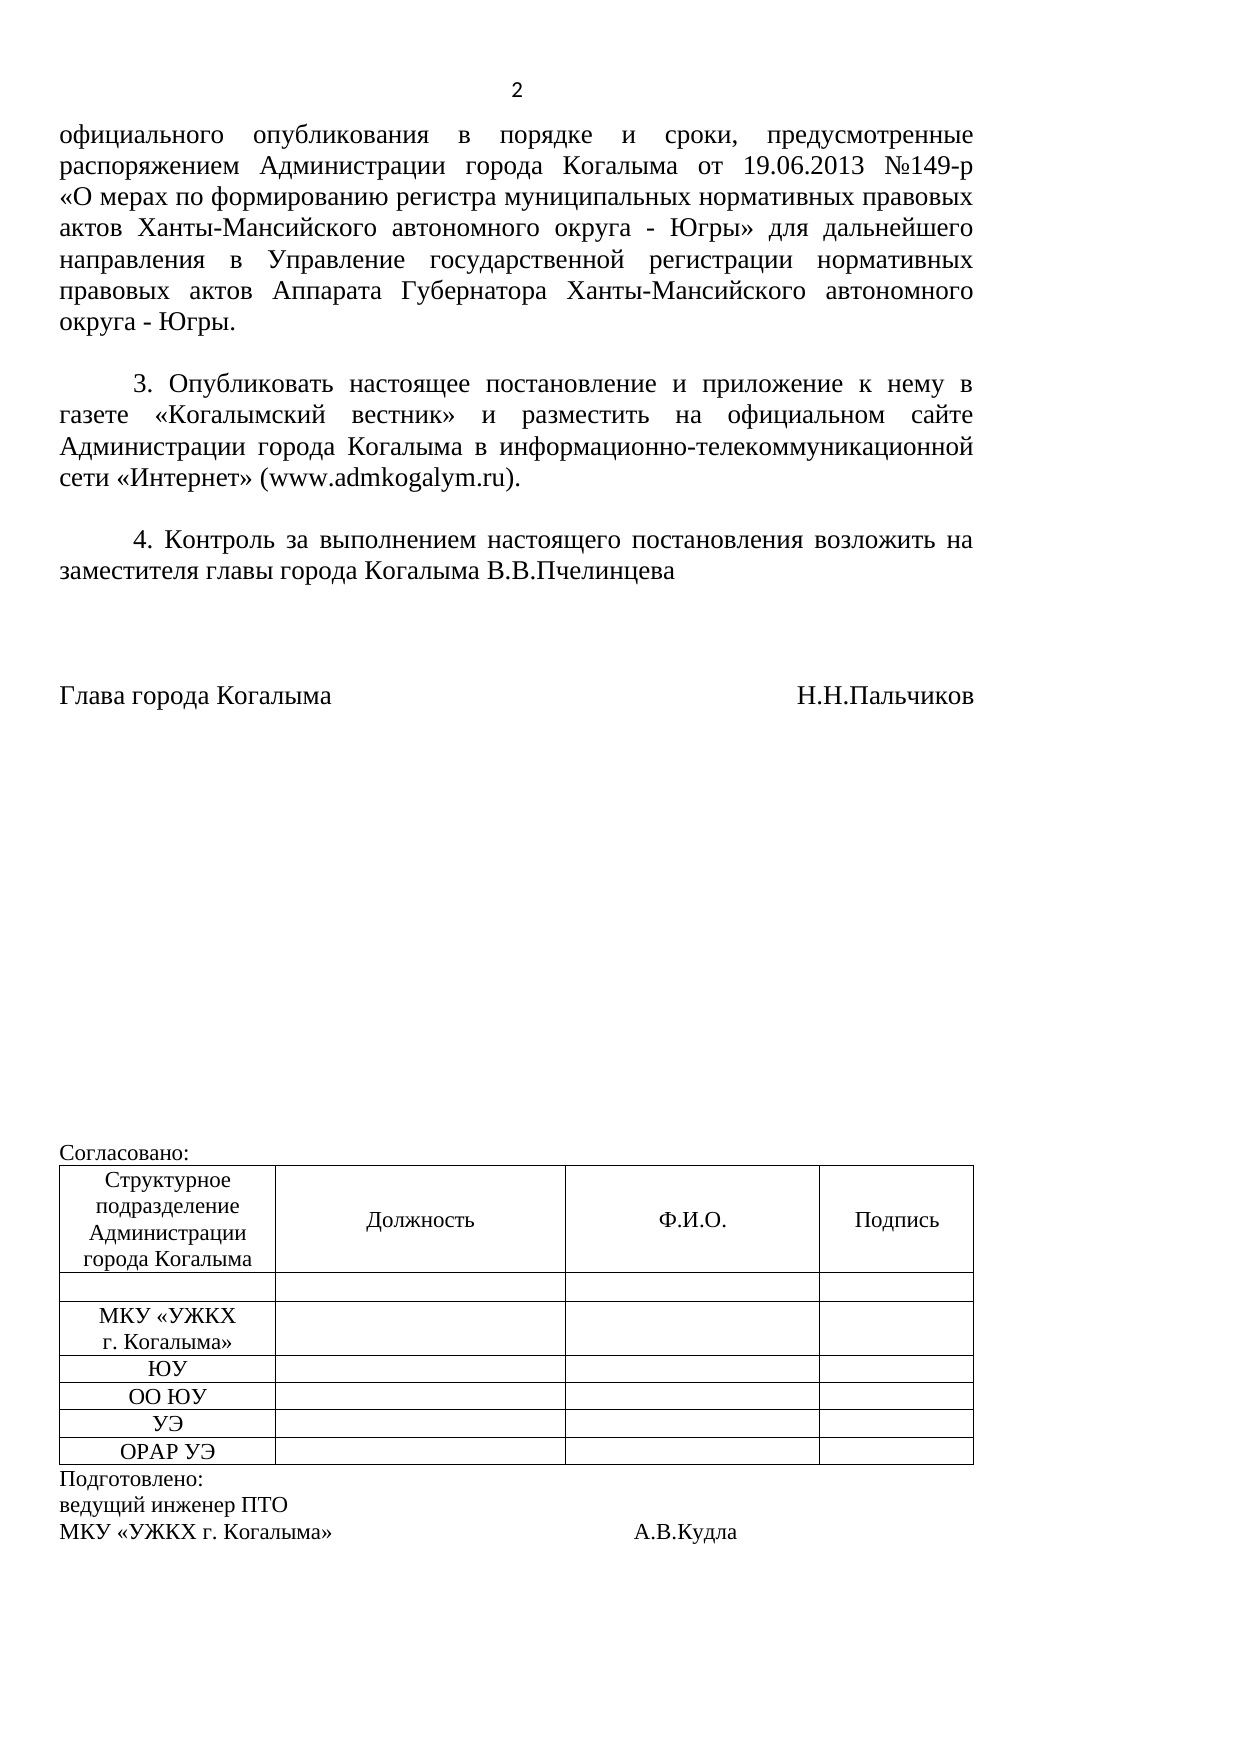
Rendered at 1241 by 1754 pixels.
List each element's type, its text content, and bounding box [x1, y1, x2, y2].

table_cell [820, 1273, 973, 1301]
table_cell [276, 1438, 565, 1464]
table_cell [820, 1356, 973, 1382]
table_header Подпись [820, 1166, 973, 1272]
table_cell ОО ЮУ [60, 1383, 275, 1409]
table_cell [276, 1356, 565, 1382]
table_cell [60, 1273, 275, 1301]
table_header Структурное подразделение Администрации города Когалыма [60, 1166, 275, 1272]
table_cell [820, 1410, 973, 1437]
table_cell [566, 1410, 819, 1437]
text ведущий инженер ПТО [59, 1491, 974, 1518]
table_cell [820, 1302, 973, 1354]
table_cell [276, 1302, 565, 1354]
text 4. Контроль за выполнением настоящего постановления возложить на заместителя главы города Когалыма В.В.Пчелинцева [59, 523, 974, 585]
table_header Должность [276, 1166, 565, 1272]
text МКУ «УЖКХ г. Когалыма» А.В.Кудла [59, 1518, 974, 1544]
table_cell [566, 1273, 819, 1301]
table_cell УЭ [60, 1410, 275, 1437]
text Подготовлено: [59, 1465, 974, 1491]
table_cell [820, 1383, 973, 1409]
table_cell [566, 1356, 819, 1382]
table_cell [276, 1273, 565, 1301]
text Согласовано: [59, 1139, 974, 1165]
text Глава города Когалыма Н.Н.Пальчиков [59, 679, 974, 710]
table_cell [566, 1438, 819, 1464]
table_cell [276, 1410, 565, 1437]
table_cell [276, 1383, 565, 1409]
table_header Ф.И.О. [566, 1166, 819, 1272]
table_cell МКУ «УЖКХ г. Когалыма» [60, 1302, 275, 1354]
table_cell [566, 1383, 819, 1409]
table_cell [566, 1302, 819, 1354]
table_cell [820, 1438, 973, 1464]
table_cell ОРАР УЭ [60, 1438, 275, 1464]
text 3. Опубликовать настоящее постановление и приложение к нему в газете «Когалымский вестник» и разместить на официальном сайте Администрации города Когалыма в информационно-телекоммуникационной сети «Интернет» (www.admkogalym.ru). [59, 367, 974, 492]
table_cell ЮУ [60, 1356, 275, 1382]
